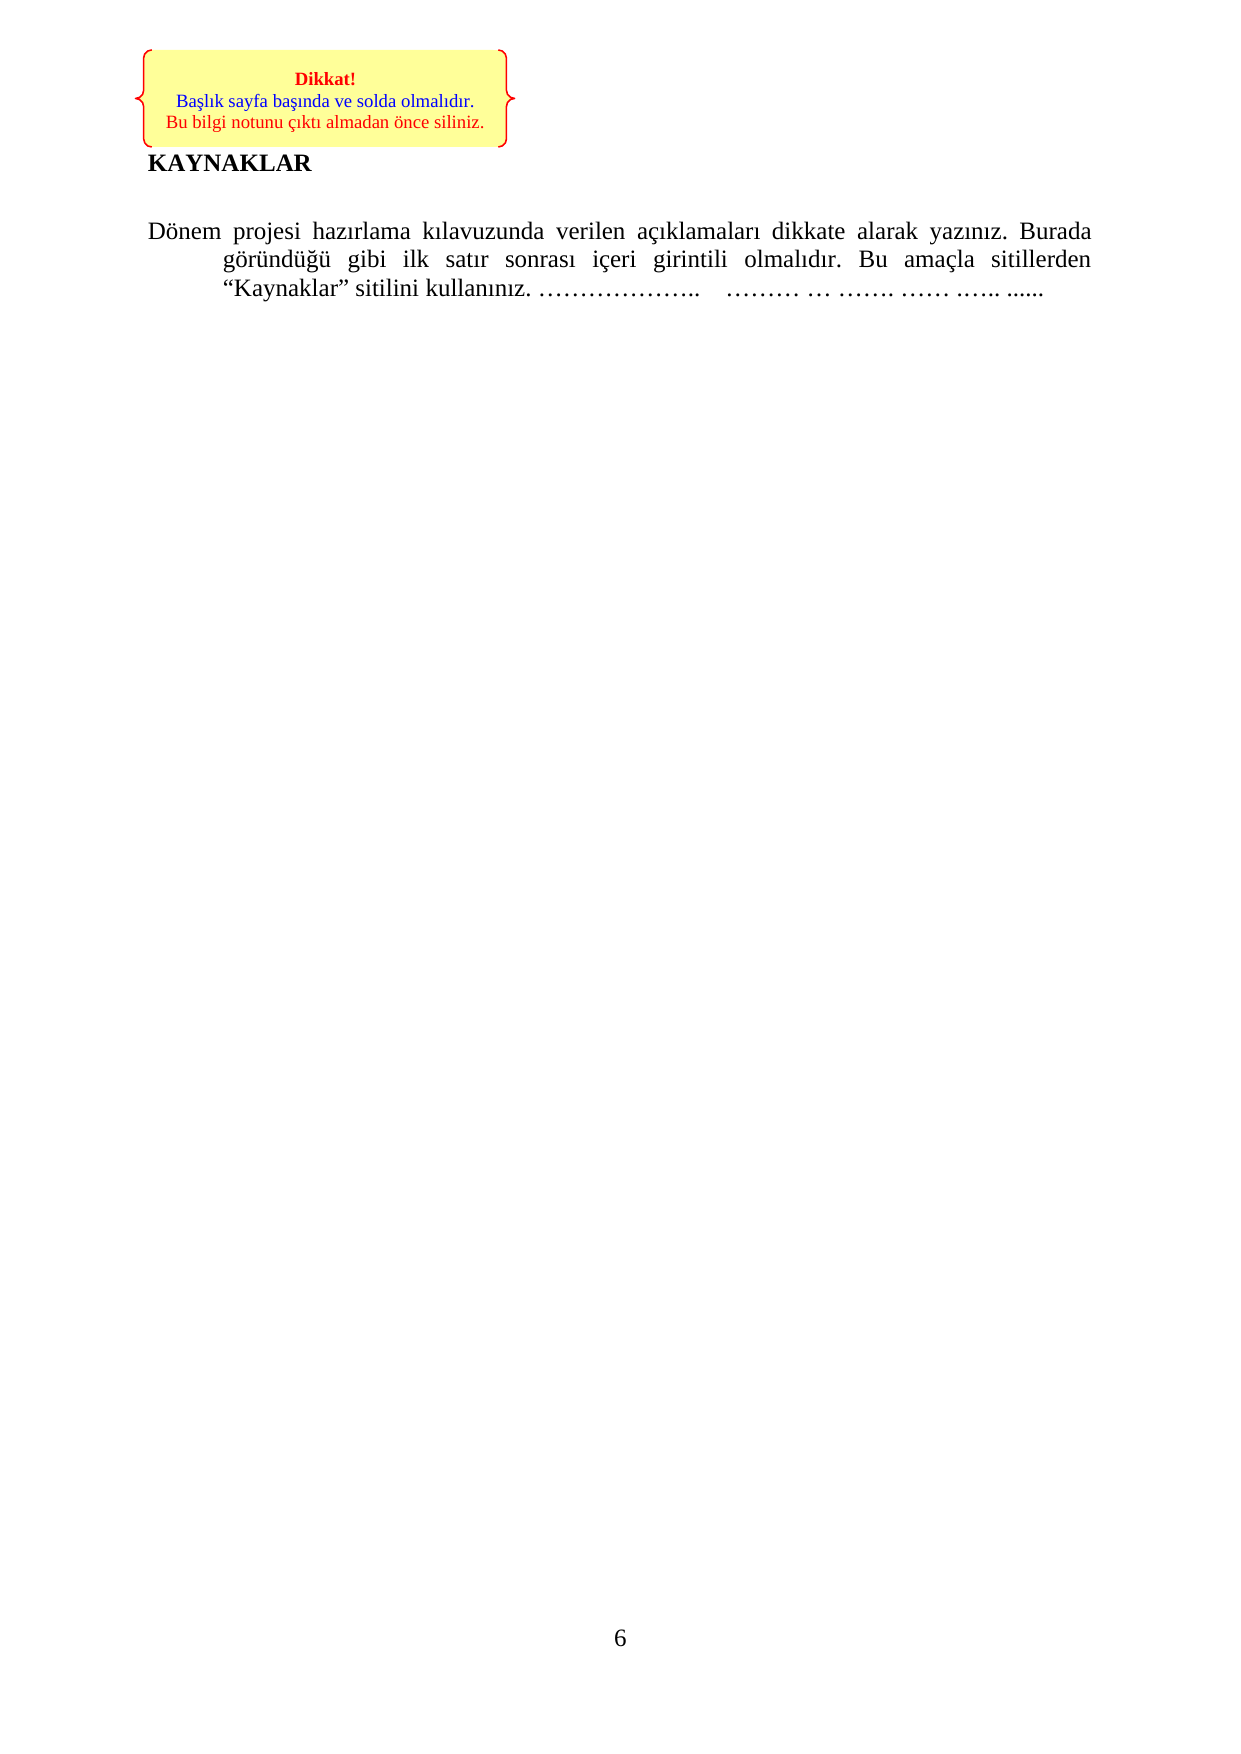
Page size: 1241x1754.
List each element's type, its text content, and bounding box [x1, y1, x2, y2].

subtitle KAYNAKLAR [148, 148, 1092, 176]
text Dönem projesi hazırlama kılavuzunda verilen açıklamaları dikkate alarak yazınız. Burada göründüğü gibi ilk satır sonrası içeri girintili olmalıdır. Bu amaçla sitillerden “Kaynaklar” sitilini kullanınız. ……………….. ……… … ……. …… .….. ...... [148, 216, 1092, 302]
